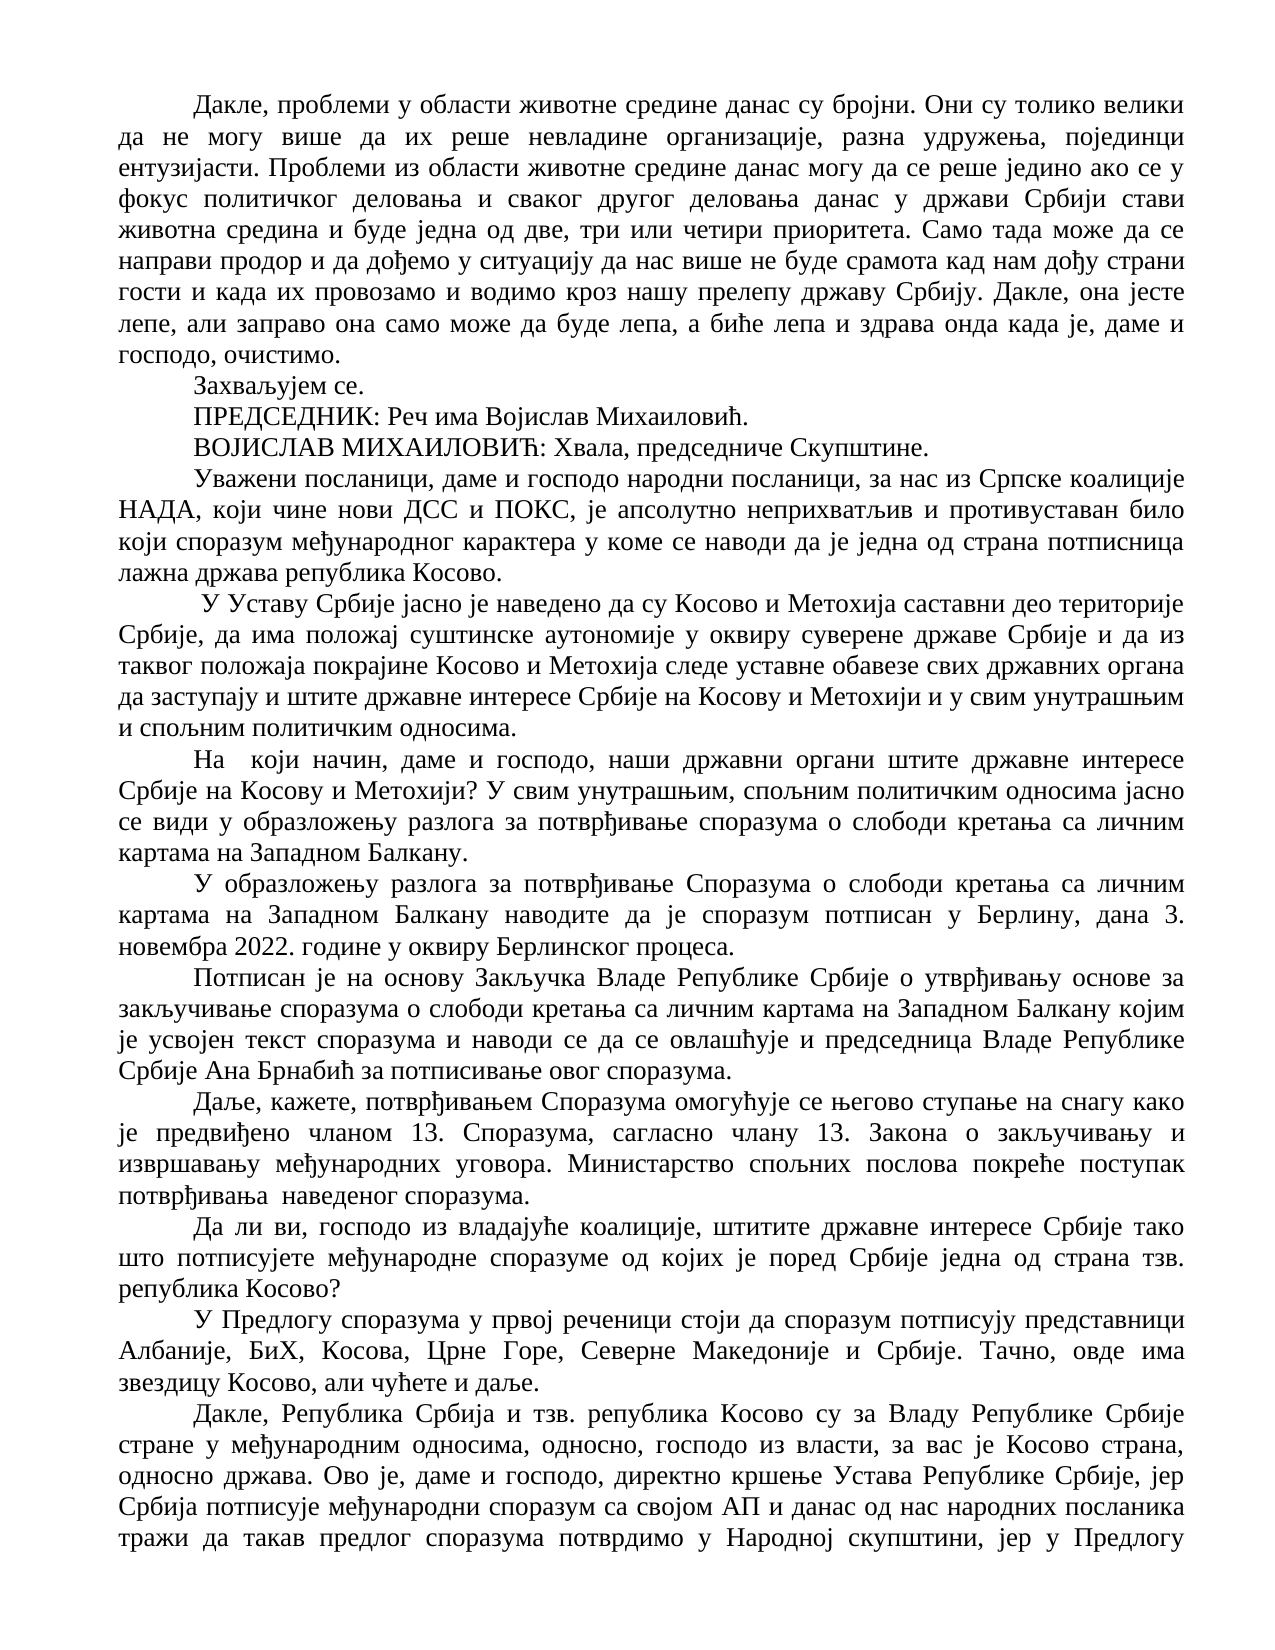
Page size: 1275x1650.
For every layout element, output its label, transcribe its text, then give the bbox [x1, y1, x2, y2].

text У образложењу разлога за потврђивање Споразума о слободи кретања са личним картама на Западном Балкану наводите да је споразум потписан у Берлину, дана 3. новембра 2022. године у оквиру Берлинског процеса. [118, 867, 1186, 961]
text Да ли ви, господо из владајуће коалиције, штитите државне интересе Србије тако што потписујете међународне споразуме од којих је поред Србије једна од страна тзв. република Косово? [118, 1210, 1186, 1303]
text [118, 1397, 1186, 1552]
text ПРЕДСЕДНИК: Реч има Војислав Михаиловић. [118, 400, 1186, 431]
text На који начин, даме и господо, наши државни органи штите државне интересе Србије на Косову и Метохији? У свим унутрашњим, спољним политичким односима јасно се види у образложењу разлога за потврђивање споразума о слободи кретања са личним картама на Западном Балкану. [118, 743, 1186, 867]
text Захваљујем се. [118, 369, 1186, 400]
text ВОЈИСЛАВ МИХАИЛОВИЋ: Хвала, председниче Скупштине. [118, 431, 1186, 462]
text У Предлогу споразума у првој реченици стоји да споразум потписују представници Албаније, БиХ, Косова, Црне Горе, Северне Македоније и Србије. Тачно, овде има звездицу Косово, али чућете и даље. [118, 1303, 1186, 1397]
text Даље, кажете, потврђивањем Споразума омогућује се његово ступање на снагу како је предвиђено чланом 13. Споразума, сагласно члану 13. Закона о закључивању и извршавању међународних уговора. Министарство спољних послова покреће поступак потврђивања наведеног споразума. [118, 1085, 1186, 1210]
text Потписан је на основу Закључка Владе Републике Србије о утврђивању основе за закључивање споразума о слободи кретања са личним картама на Западном Балкану којим је усвојен текст споразума и наводи се да се овлашћује и председница Владе Републике Србије Ана Брнабић за потписивање овог споразума. [118, 961, 1186, 1085]
text Уважени посланици, даме и господо народни посланици, за нас из Српске коалиције НАДА, који чине нови ДСС и ПОКС, је апсолутно неприхватљив и противуставан било који споразум међународног карактера у коме се наводи да је једна од страна потписница лажна држава република Косово. [118, 462, 1186, 587]
text У Уставу Србије јасно је наведено да су Косово и Метохија саставни део територије Србије, да има положај суштинске аутономије у оквиру суверене државе Србије и да из таквог положаја покрајине Косово и Метохија следе уставне обавезе свих државних органа да заступају и штите државне интересе Србије на Косову и Метохији и у свим унутрашњим и спољним политичким односима. [118, 587, 1186, 743]
text Дакле, проблеми у области животне средине данас су бројни. Они су толико велики да не могу више да их реше невладине организације, разна удружења, појединци ентузијасти. Проблеми из области животне средине данас могу да се реше једино ако се у фокус политичког деловања и сваког другог деловања данас у држави Србији стави животна средина и буде једна од две, три или четири приоритета. Само тада може да се направи продор и да дођемо у ситуацију да нас више не буде срамота кад нам дођу страни гости и када их провозамо и водимо кроз нашу прелепу државу Србију. Дакле, она јесте лепе, али заправо она само може да буде лепа, а биће лепа и здрава онда када је, даме и господо, очистимо. [118, 89, 1186, 369]
